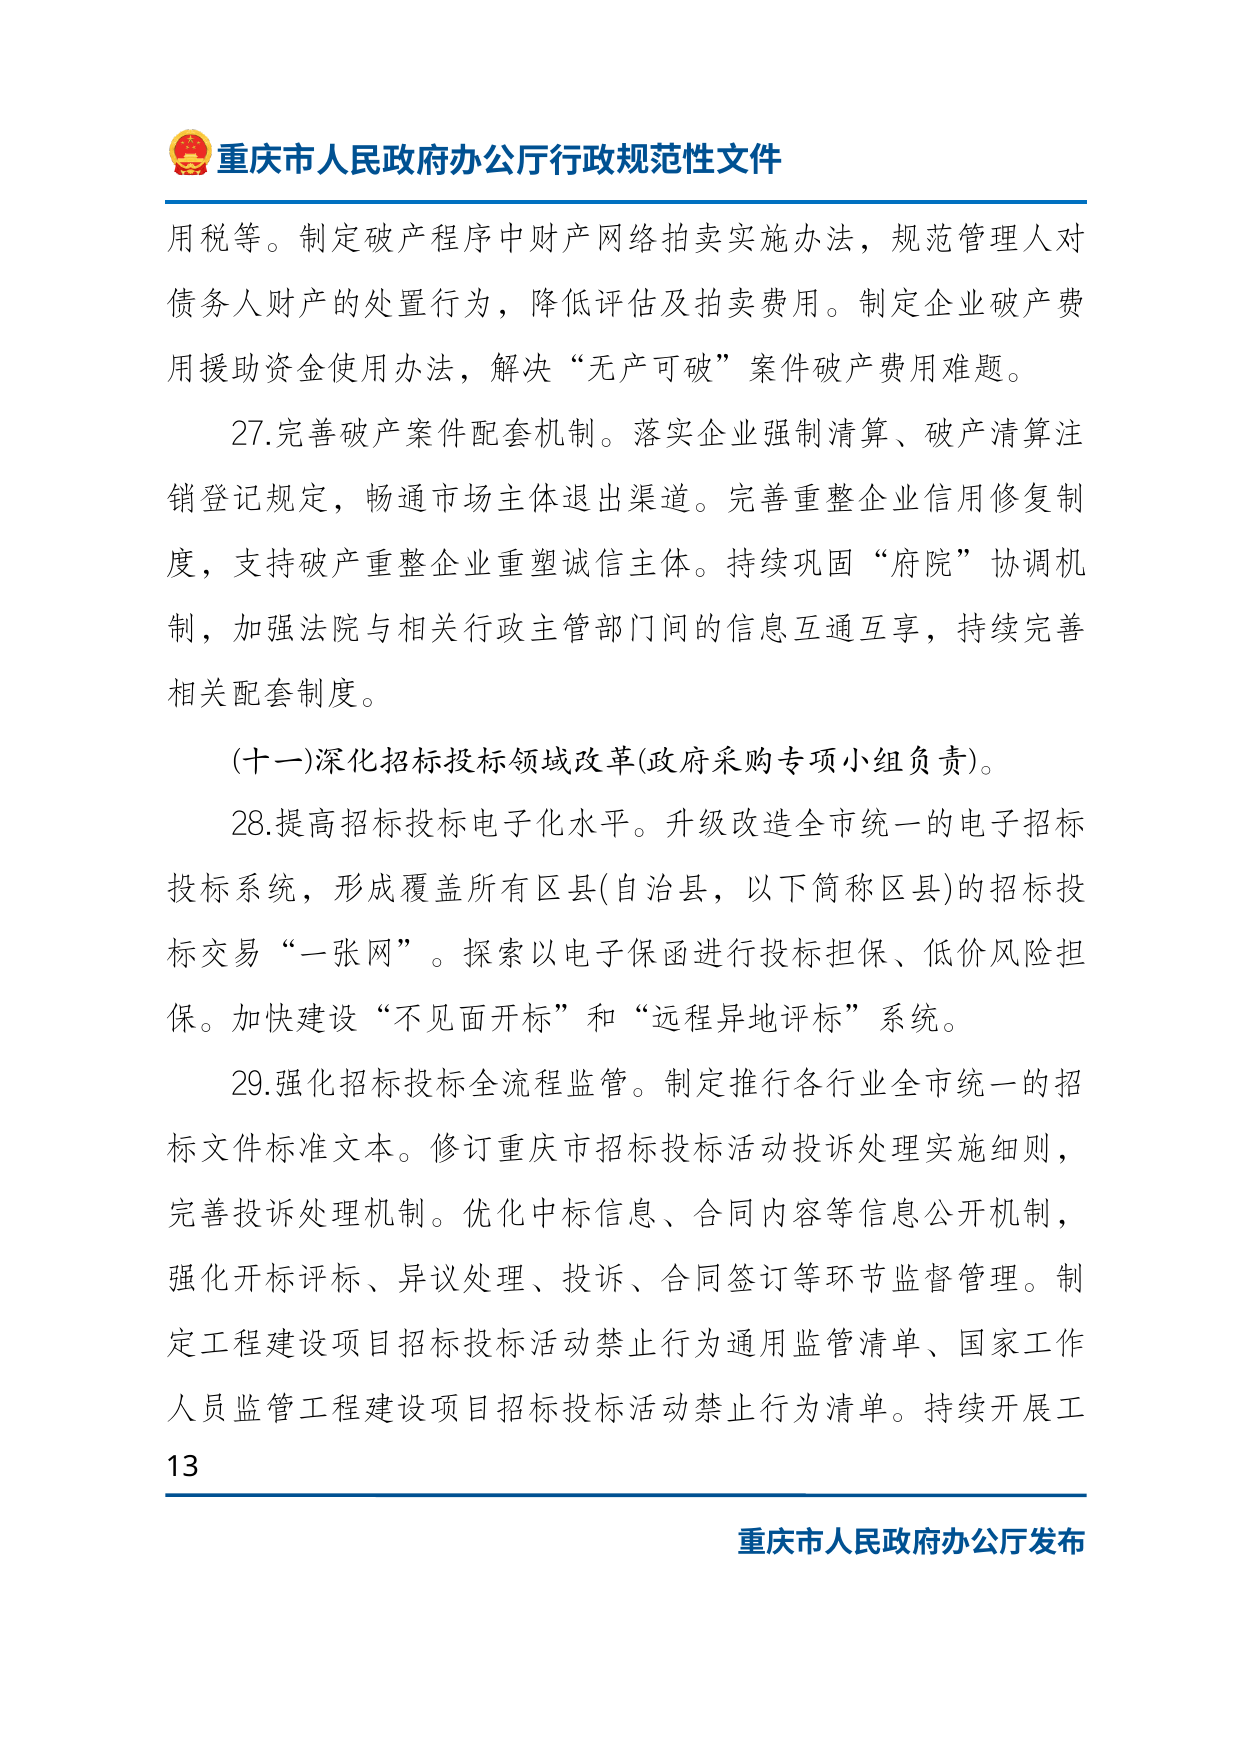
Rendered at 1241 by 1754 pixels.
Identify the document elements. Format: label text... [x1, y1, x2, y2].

text 26.降低办理破产成本。制定企业破产程序涉税问题处理意见，规范破产程序中的涉税事宜，依法减免房产税、城镇土地使用税等。制定破产程序中财产网络拍卖实施办法，规范管理人对债务人财产的处置行为，降低评估及拍卖费用。制定企业破产费用援助资金使用办法，解决“无产可破”案件破产费用难题。 [165, 207, 1087, 402]
text 28.提高招标投标电子化水平。升级改造全市统一的电子招标投标系统，形成覆盖所有区县(自治县，以下简称区县)的招标投标交易“一张网”。探索以电子保函进行投标担保、低价风险担保。加快建设“不见面开标”和“远程异地评标”系统。 [165, 792, 1087, 1052]
text (十一)深化招标投标领域改革(政府采购专项小组负责)。 [165, 727, 1087, 792]
picture [165, 127, 216, 179]
text 27.完善破产案件配套机制。落实企业强制清算、破产清算注销登记规定，畅通市场主体退出渠道。完善重整企业信用修复制度，支持破产重整企业重塑诚信主体。持续巩固“府院”协调机制，加强法院与相关行政主管部门间的信息互通互享，持续完善相关配套制度。 [165, 402, 1087, 727]
